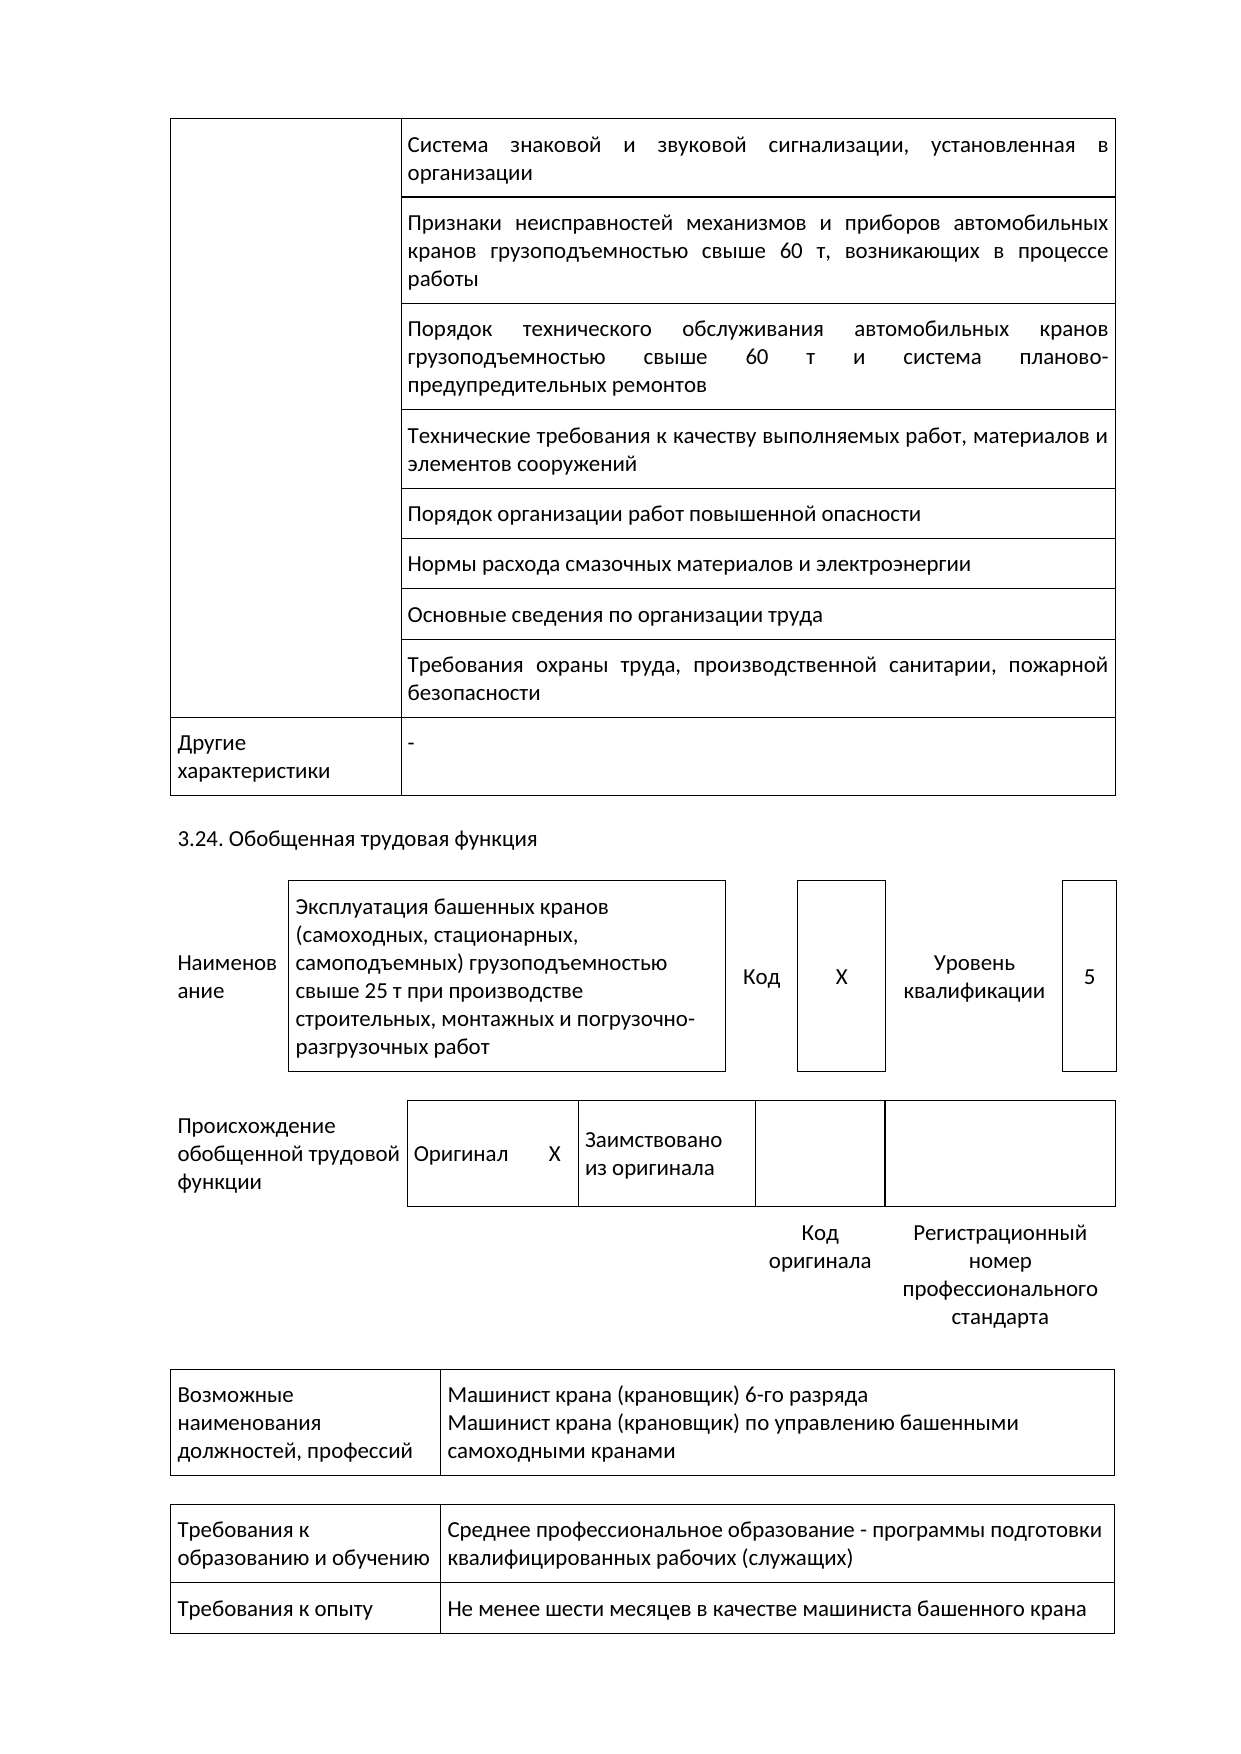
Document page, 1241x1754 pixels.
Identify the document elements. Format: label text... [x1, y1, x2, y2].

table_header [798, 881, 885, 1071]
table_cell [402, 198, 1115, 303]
text 3.24. Обобщенная трудовая функция [177, 824, 1152, 852]
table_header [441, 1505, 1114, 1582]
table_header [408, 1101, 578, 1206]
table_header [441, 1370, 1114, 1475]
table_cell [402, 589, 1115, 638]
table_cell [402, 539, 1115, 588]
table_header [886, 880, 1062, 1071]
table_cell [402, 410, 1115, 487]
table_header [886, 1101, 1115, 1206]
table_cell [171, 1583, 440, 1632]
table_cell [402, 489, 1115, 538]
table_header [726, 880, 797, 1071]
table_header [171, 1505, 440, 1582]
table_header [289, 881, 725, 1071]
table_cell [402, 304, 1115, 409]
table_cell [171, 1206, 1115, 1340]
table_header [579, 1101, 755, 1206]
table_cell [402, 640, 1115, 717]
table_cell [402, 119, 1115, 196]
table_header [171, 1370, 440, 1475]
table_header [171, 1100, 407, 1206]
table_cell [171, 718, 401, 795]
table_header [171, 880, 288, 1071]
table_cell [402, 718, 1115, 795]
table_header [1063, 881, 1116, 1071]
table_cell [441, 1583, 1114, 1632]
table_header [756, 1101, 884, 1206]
